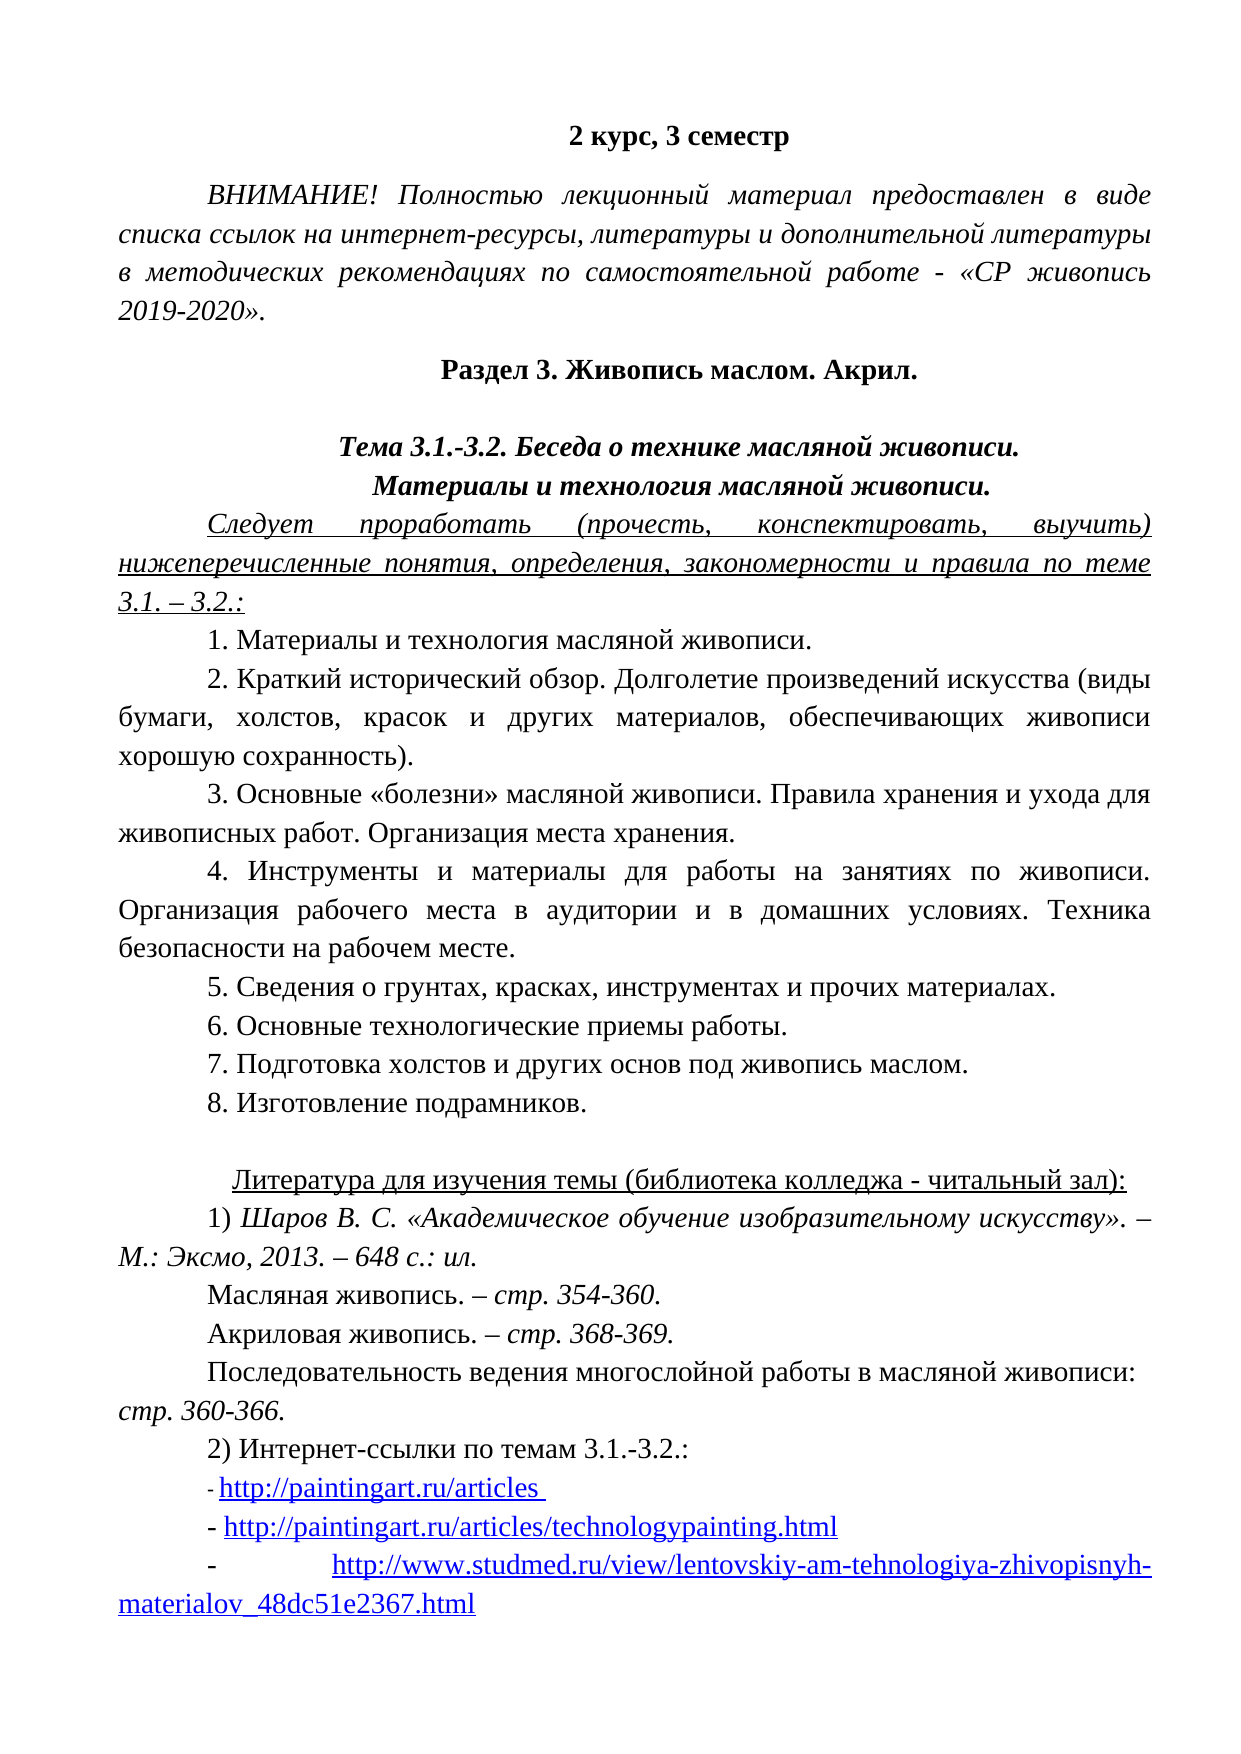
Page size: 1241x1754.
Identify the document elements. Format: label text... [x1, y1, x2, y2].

text 8. Изготовление подрамников. [118, 1085, 1152, 1118]
text 6. Основные технологические приемы работы. [118, 1008, 1152, 1041]
text 1. Материалы и технология масляной живописи. [118, 622, 1152, 656]
text Следует проработать (прочесть, конспектировать, выучить) нижеперечисленные понятия, определения, закономерности и правила по теме 3.1. – 3.2.: [118, 507, 1152, 617]
text Раздел 3. Живопись маслом. Акрил. [118, 352, 1152, 386]
text Материалы и технология масляной живописи. [118, 468, 1152, 502]
text - http://paintingart.ru/articles [118, 1470, 1152, 1504]
text 2 курс, 3 семестр [118, 118, 1152, 152]
text Тема 3.1.-3.2. Беседа о технике масляной живописи. [118, 429, 1152, 463]
text - http://www.studmed.ru/view/lentovskiy-am-tehnologiya-zhivopisnyh-materialov_48dc51e2367.html [118, 1547, 1152, 1619]
text Последовательность ведения многослойной работы в масляной живописи: стр. 360-366. [118, 1354, 1152, 1427]
text 4. Инструменты и материалы для работы на занятиях по живописи. Организация рабочего места в аудитории и в домашних условиях. Техника безопасности на рабочем месте. [118, 853, 1152, 964]
text 2) Интернет-ссылки по темам 3.1.-3.2.: [118, 1432, 1152, 1465]
text Литература для изучения темы (библиотека колледжа - читальный зал): [118, 1162, 1152, 1195]
text Акриловая живопись. – стр. 368-369. [118, 1316, 1152, 1349]
text ВНИМАНИЕ! Полностью лекционный материал предоставлен в виде списка ссылок на интернет-ресурсы, литературы и дополнительной литературы в методических рекомендациях по самостоятельной работе - «СР живопись 2019-2020». [118, 177, 1152, 327]
text 2. Краткий исторический обзор. Долголетие произведений искусства (виды бумаги, холстов, красок и других материалов, обеспечивающих живописи хорошую сохранность). [118, 661, 1152, 771]
text 7. Подготовка холстов и других основ под живопись маслом. [118, 1046, 1152, 1080]
text 1) Шаров В. С. «Академическое обучение изобразительному искусству». – М.: Эксмо, 2013. – 648 с.: ил. [118, 1200, 1152, 1272]
text 5. Сведения о грунтах, красках, инструментах и прочих материалах. [118, 969, 1152, 1003]
text - http://paintingart.ru/articles/technologypainting.html [118, 1509, 1152, 1542]
text 3. Основные «болезни» масляной живописи. Правила хранения и ухода для живописных работ. Организация места хранения. [118, 776, 1152, 848]
text Масляная живопись. – стр. 354-360. [118, 1277, 1152, 1311]
